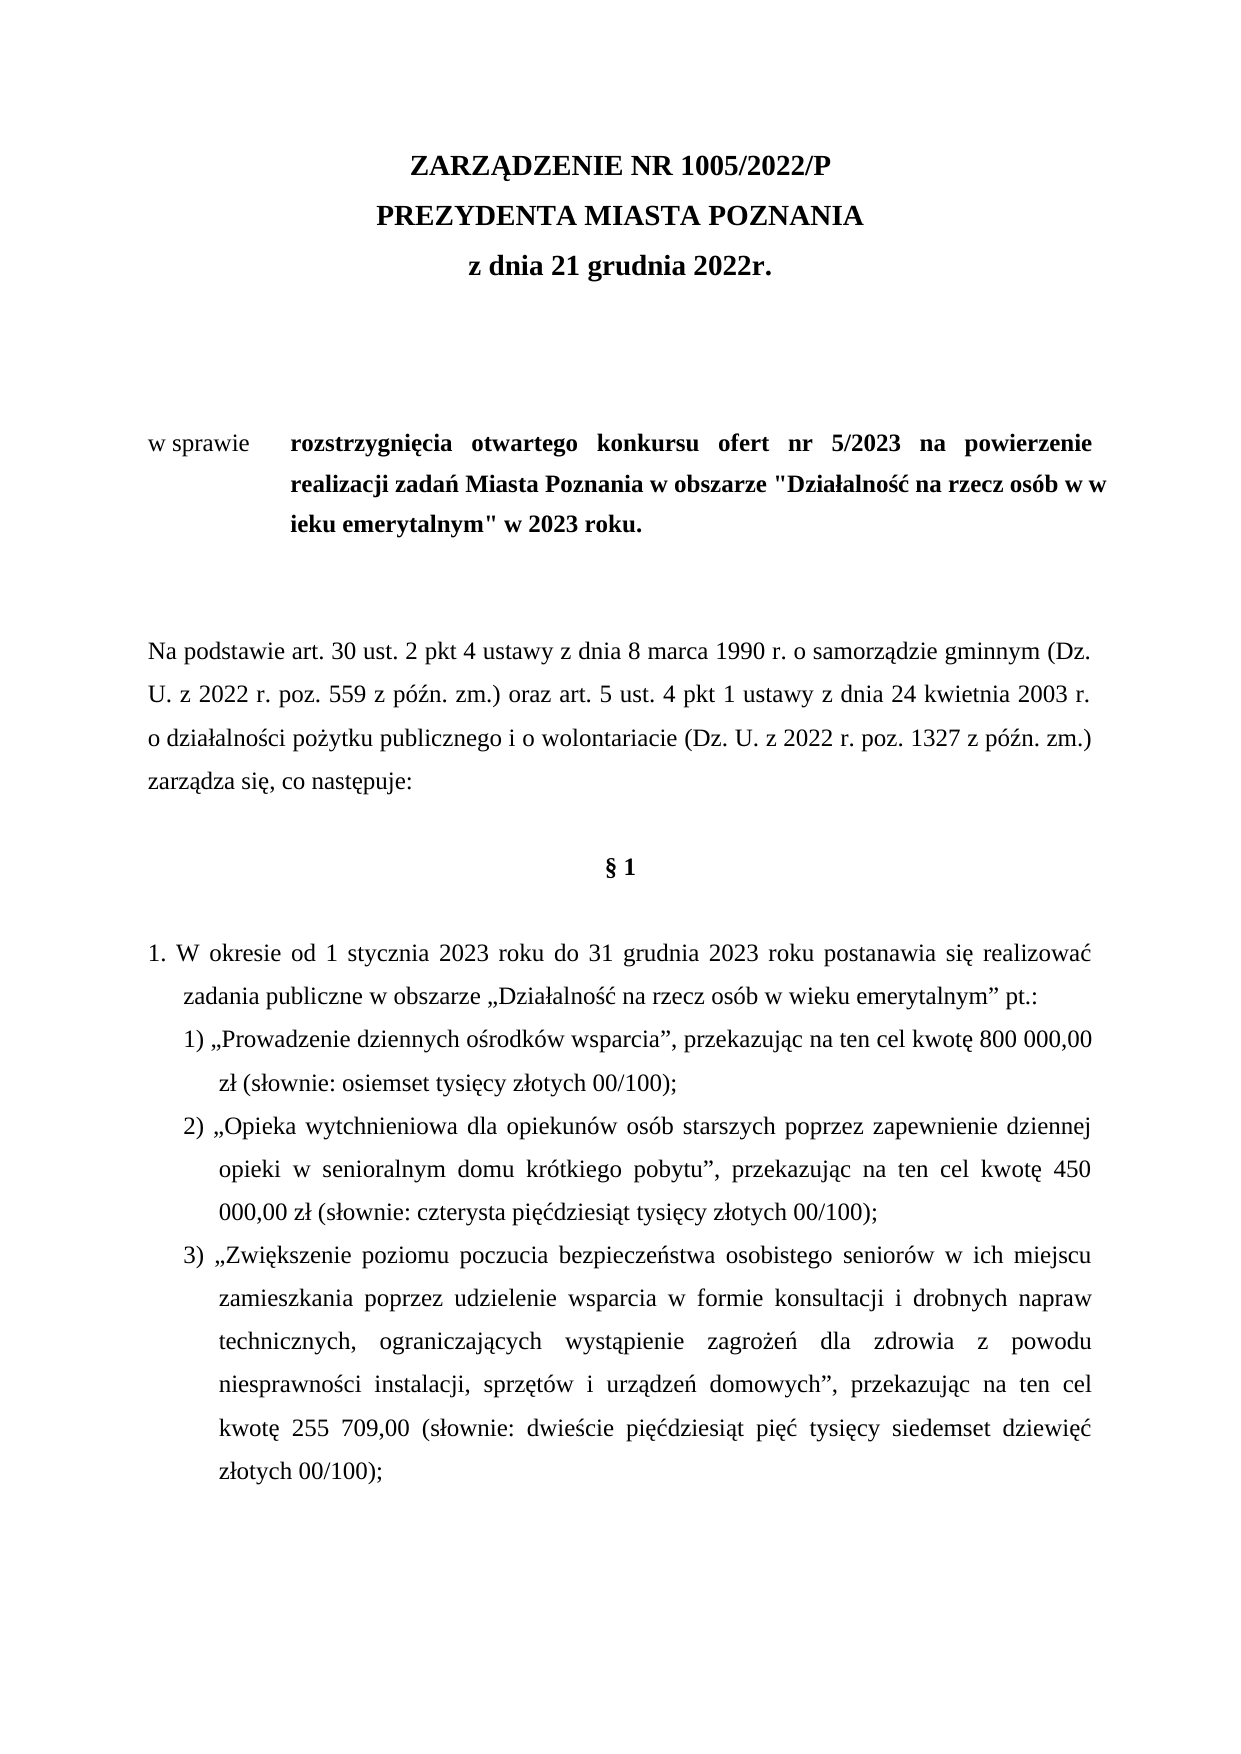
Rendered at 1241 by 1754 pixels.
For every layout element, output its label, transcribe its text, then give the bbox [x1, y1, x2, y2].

text z dnia 21 grudnia 2022r. [148, 248, 1093, 282]
text 1) „Prowadzenie dziennych ośrodków wsparcia”, przekazując na ten cel kwotę 800 000,00 zł (słownie: osiemset tysięcy złotych 00/100); [183, 1024, 1093, 1096]
text § 1 [148, 852, 1093, 881]
text 3) „Zwiększenie poziomu poczucia bezpieczeństwa osobistego seniorów w ich miejscu zamieszkania poprzez udzielenie wsparcia w formie konsultacji i drobnych napraw technicznych, ograniczających wystąpienie zagrożeń dla zdrowia z powodu niesprawności instalacji, sprzętów i urządzeń domowych”, przekazując na ten cel kwotę 255 709,00 (słownie: dwieście pięćdziesiąt pięć tysięcy siedemset dziewięć złotych 00/100); [183, 1240, 1093, 1484]
subtitle ZARZĄDZENIE NR [148, 148, 1093, 181]
table_header w sprawie [136, 428, 279, 550]
text Na podstawie art. 30 ust. 2 pkt 4 ustawy z dnia 8 marca 1990 r. o samorządzie gminnym (Dz. U. z 2022 r. poz. 559 z późn. zm.) oraz art. 5 ust. 4 pkt 1 ustawy z dnia 24 kwietnia 2003 r. o działalności pożytku publicznego i o wolontariacie (Dz. U. z 2022 r. poz. 1327 z późn. zm.) zarządza się, co następuje: [148, 636, 1093, 794]
text 2) „Opieka wytchnieniowa dla opiekunów osób starszych poprzez zapewnienie dziennej opieki w senioralnym domu krótkiego pobytu”, przekazując na ten cel kwotę 450 000,00 zł (słownie: czterysta pięćdziesiąt tysięcy złotych 00/100); [183, 1111, 1093, 1226]
text 1. W okresie od 1 stycznia 2023 roku do 31 grudnia 2023 roku postanawia się realizować zadania publiczne w obszarze „Działalność na rzecz osób w wieku emerytalnym” pt.: [148, 938, 1093, 1010]
subtitle PREZYDENTA MIASTA POZNANIA [148, 198, 1093, 231]
table_header rozstrzygnięcia otwartego konkursu ofert nr 5/2023 na powierzenie realizacji zadań Miasta Poznania w obszarze "Działalność na rzecz osób w wieku emerytalnym" w 2023 roku. [279, 428, 1104, 550]
